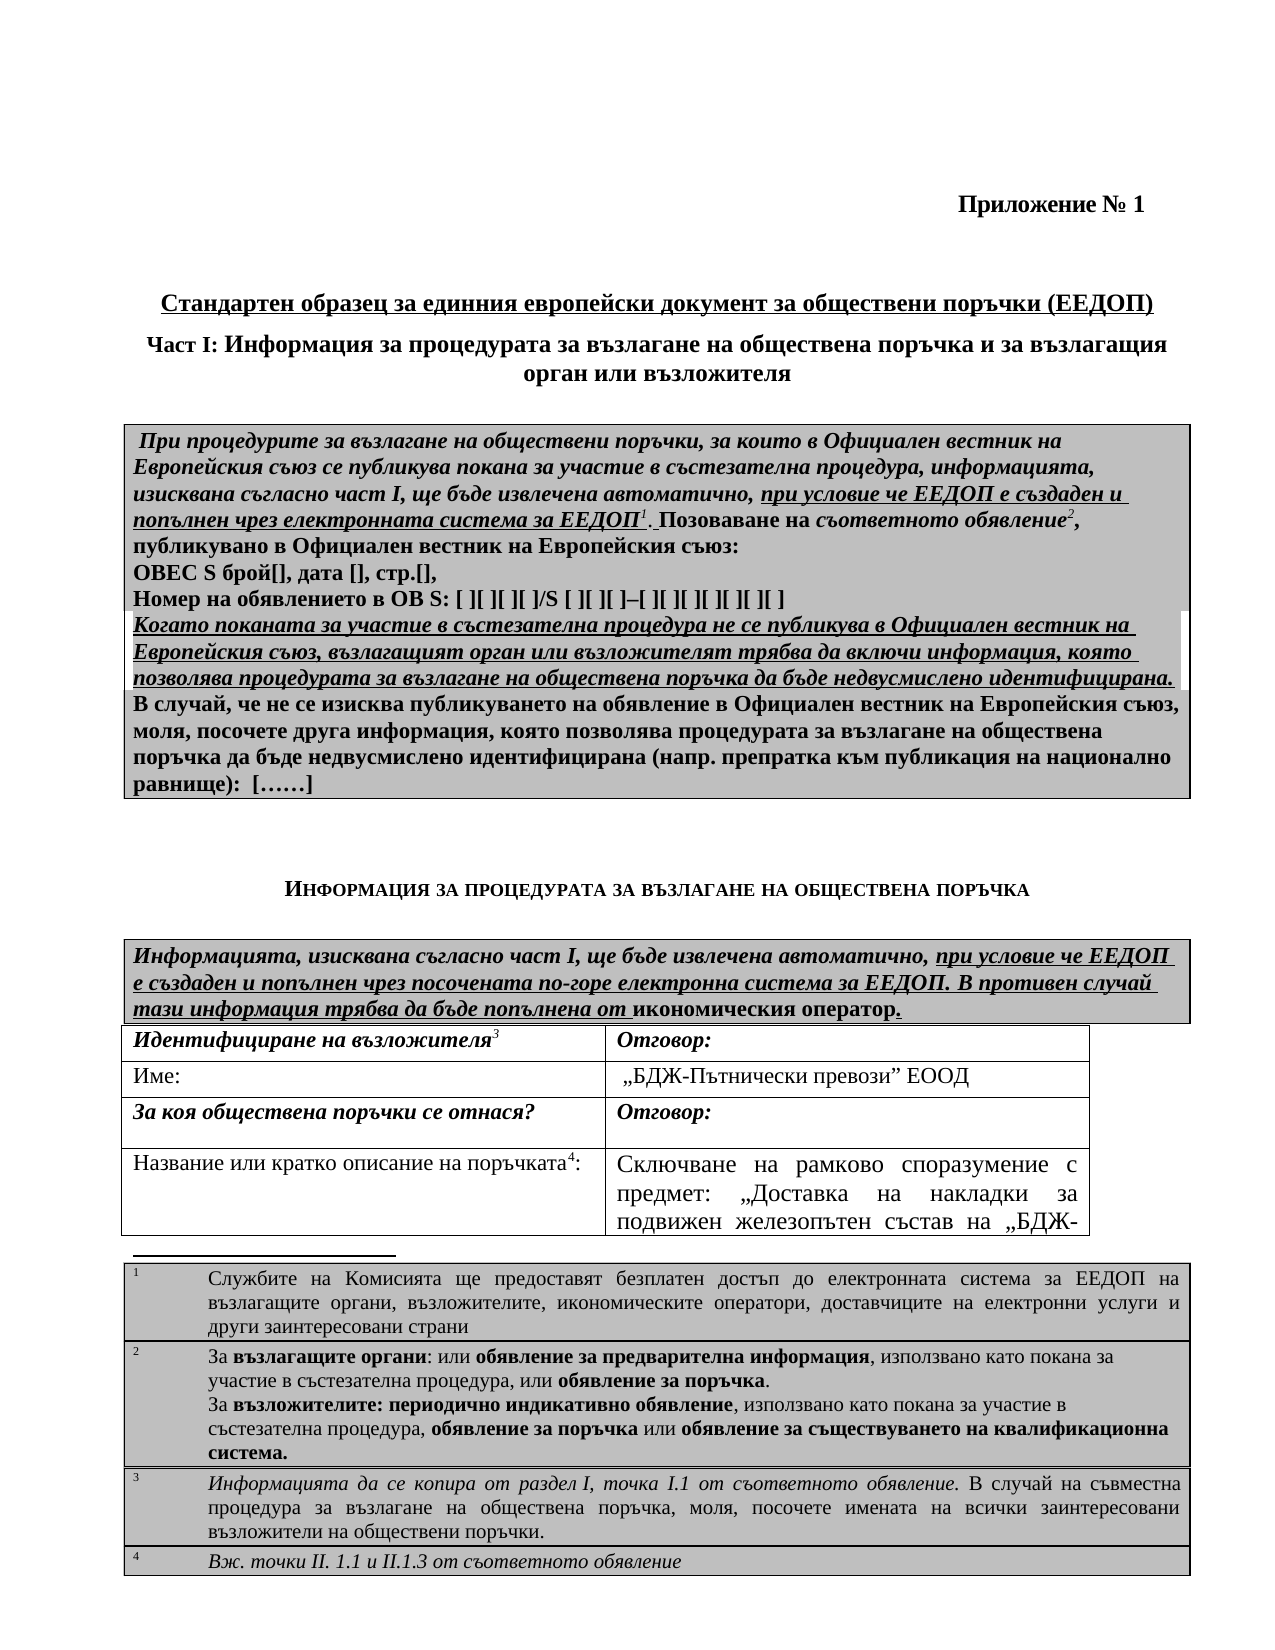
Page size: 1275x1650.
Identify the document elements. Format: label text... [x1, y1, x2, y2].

table_cell Отговор: [606, 1098, 1089, 1148]
title Част І: Информация за процедурата за възлагане на обществена поръчка и за възлагащия орган или възложителя [133, 329, 1181, 386]
text В случай, че не се изисква публикуването на обявление в Официален вестник на Европейския съюз, моля, посочете друга информация, която позволява процедурата за възлагане на обществена поръчка да бъде недвусмислено идентифицирана (напр. препратка към публикация на национално равнище): [……] [125, 687, 1189, 798]
text Когато поканата за участие в състезателна процедура не се публикува в Официален вестник на Европейския съюз, възлагащият орган или възложителят трябва да включи информация, която позволява процедурата за възлагане на обществена поръчка да бъде недвусмислено идентифицирана. [133, 611, 1181, 687]
text При процедурите за възлагане на обществени поръчки, за които в Официален вестник на Европейския съюз се публикува покана за участие в състезателна процедура, информацията, изисквана съгласно част I, ще бъде извлечена автоматично, при условие че ЕЕДОП е създаден и попълнен чрез електронната система за ЕЕДОП. Позоваване на съответното обявление, публикувано в Официален вестник на Европейския съюз: OВEС S брой[], дата [], стр.[], Номер на обявлението в ОВ S: [ ][ ][ ][ ]/S [ ][ ][ ]–[ ][ ][ ][ ][ ][ ][ ] [125, 425, 1189, 611]
table_header Отговор: [606, 1026, 1089, 1061]
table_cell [122, 1149, 605, 1235]
table_cell „БДЖ-Пътнически превози” ЕООД [606, 1062, 1089, 1097]
text Информацията, изисквана съгласно част I, ще бъде извлечена автоматично, при условие че ЕЕДОП е създаден и попълнен чрез посочената по-горе електронна система за ЕЕДОП. В противен случай тази информация трябва да бъде попълнена от икономическия оператор. [125, 940, 1189, 1023]
text Приложение № 1 [883, 189, 1181, 218]
table_cell За коя обществена поръчки се отнася? [122, 1098, 605, 1148]
table_header Идентифициране на възложителя [122, 1026, 605, 1061]
table_cell Име: [122, 1062, 605, 1097]
text Стандартен образец за единния европейски документ за обществени поръчки (ЕЕДОП) [133, 288, 1181, 316]
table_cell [606, 1149, 1089, 1235]
title Информация за процедурата за възлагане на обществена поръчка [133, 875, 1181, 902]
